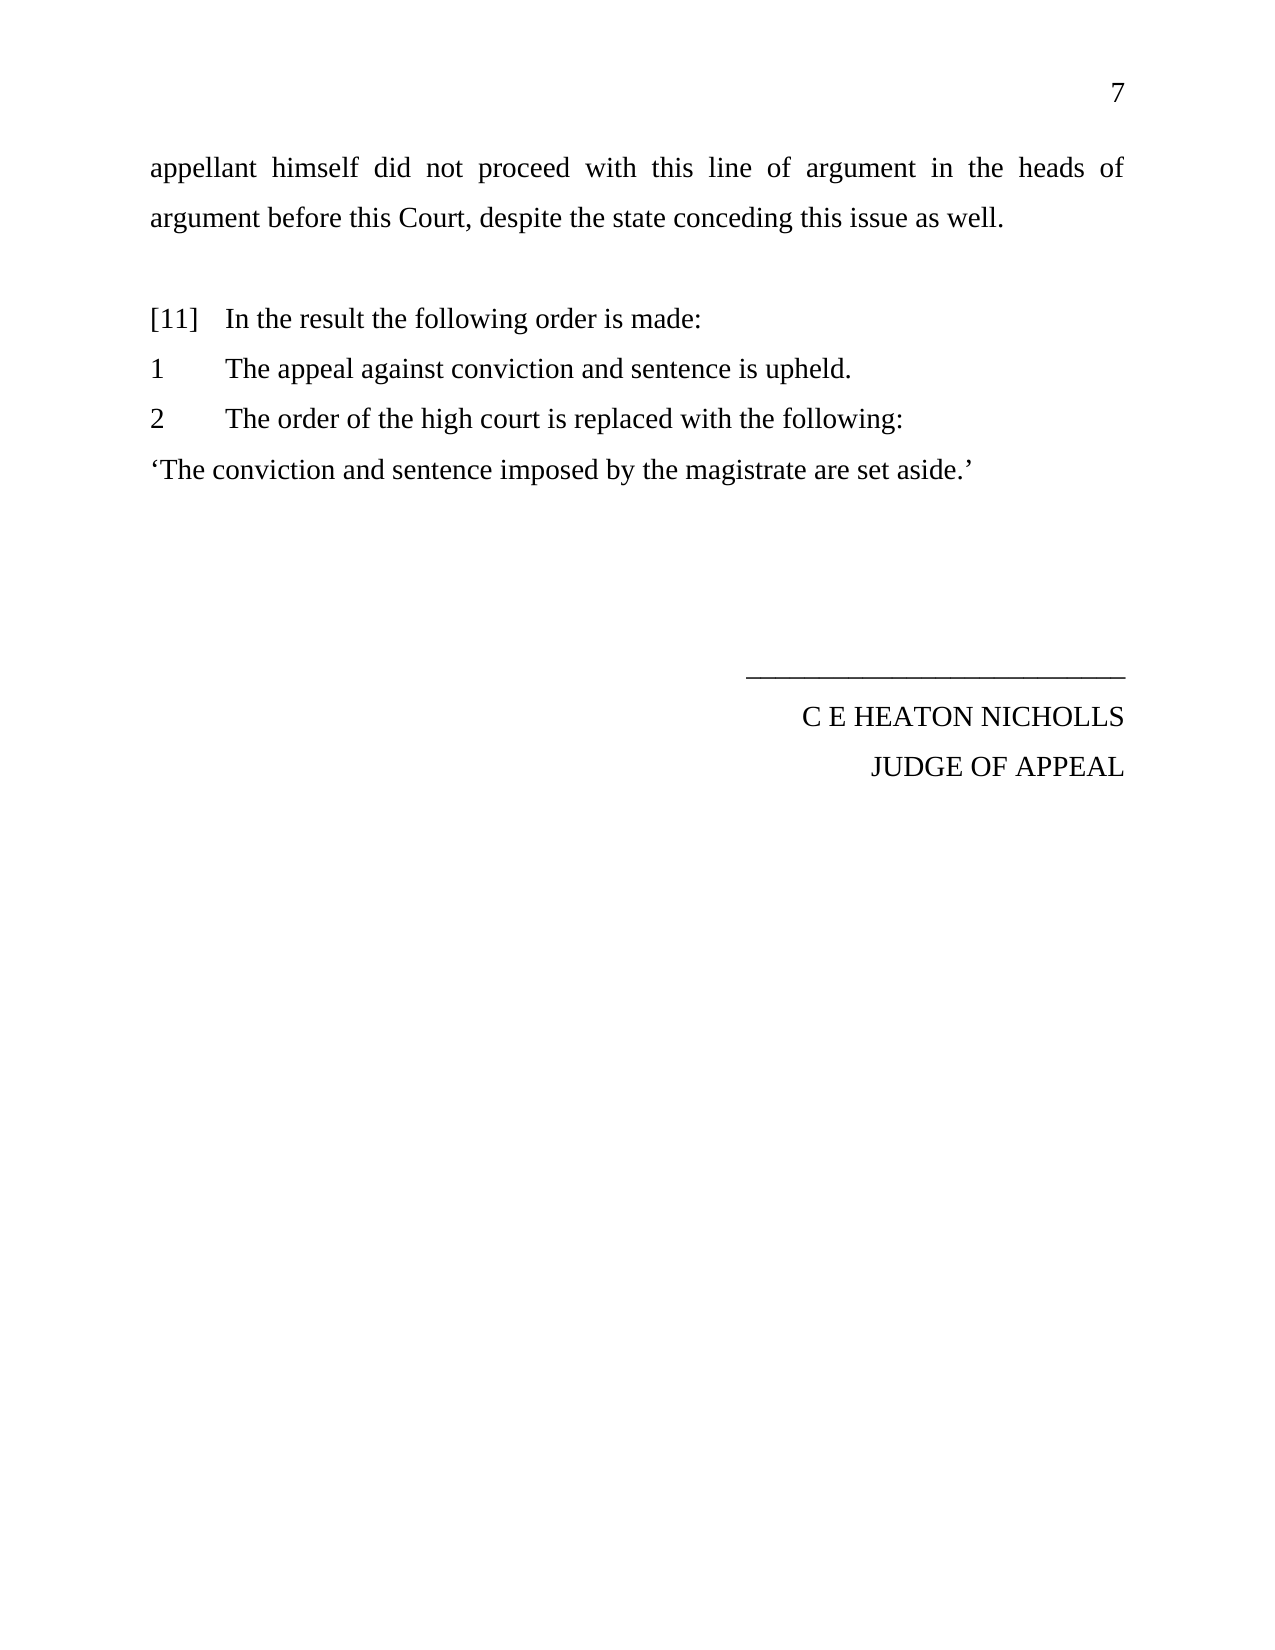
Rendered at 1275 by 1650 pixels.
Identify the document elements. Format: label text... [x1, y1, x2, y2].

text 2 The order of the high court is replaced with the following: [150, 402, 1125, 435]
list C E HEATON NICHOLLS [150, 699, 1125, 732]
text [11] In the result the following order is made: [150, 301, 1125, 334]
list __________________________ [150, 648, 1125, 682]
list JUDGE OF APPEAL [150, 749, 1125, 782]
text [150, 150, 1125, 234]
list ‘The conviction and sentence imposed by the magistrate are set aside.’ [150, 452, 1125, 485]
text 1 The appeal against conviction and sentence is upheld. [150, 351, 1125, 385]
